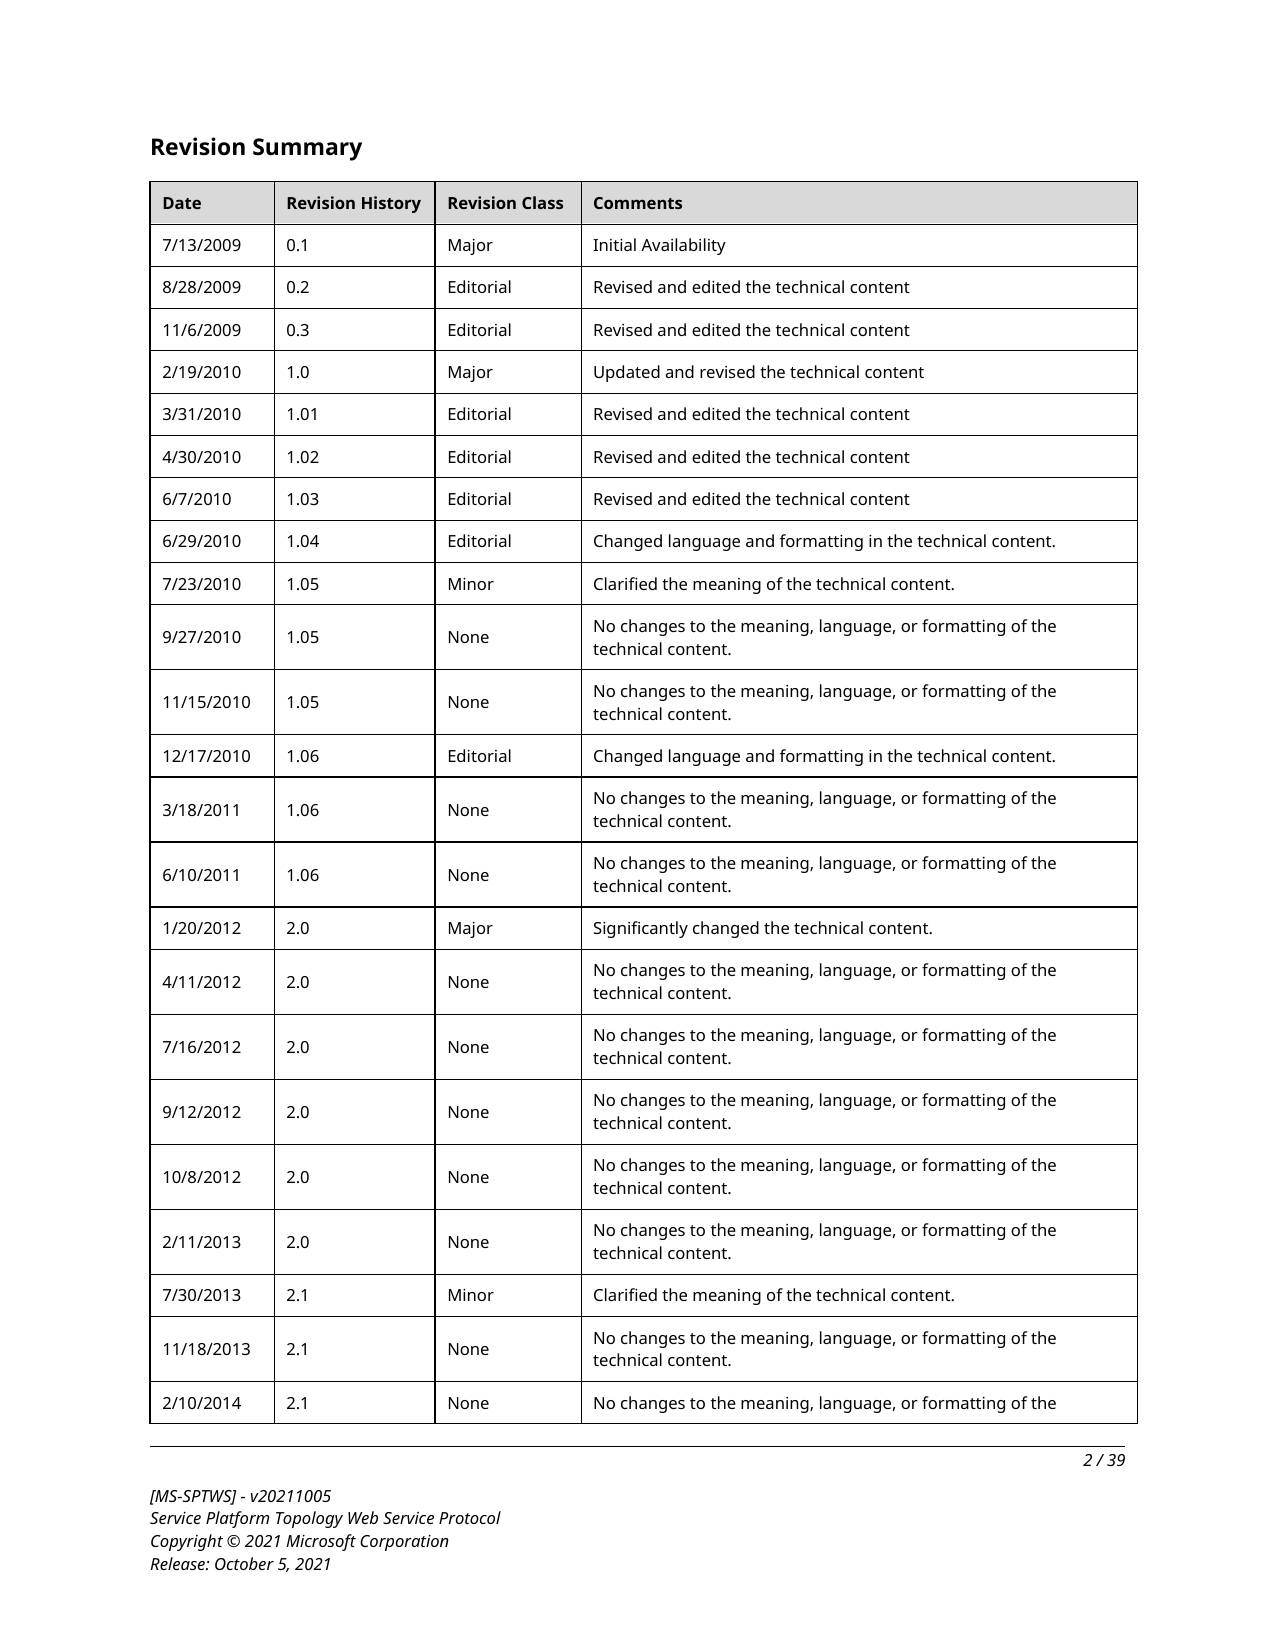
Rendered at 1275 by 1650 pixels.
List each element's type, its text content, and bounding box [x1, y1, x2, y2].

table_header Comments [582, 182, 1137, 223]
table_cell No changes to the meaning, language, or formatting of the technical content. [582, 1080, 1137, 1144]
table_cell None [436, 1382, 581, 1423]
table_cell 1.05 [275, 605, 434, 669]
table_cell 11/15/2010 [151, 670, 274, 734]
table_header Revision History [275, 182, 434, 223]
table_cell Major [436, 351, 581, 393]
table_header Date [151, 182, 274, 223]
table_cell Editorial [436, 478, 581, 519]
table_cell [582, 1317, 1137, 1381]
table_cell 8/28/2009 [151, 267, 274, 308]
table_cell Editorial [436, 735, 581, 776]
table_cell No changes to the meaning, language, or formatting of the technical content. [582, 605, 1137, 669]
table_cell No changes to the meaning, language, or formatting of the technical content. [582, 950, 1137, 1014]
table_cell 7/13/2009 [151, 225, 274, 266]
table_cell 1.0 [275, 351, 434, 393]
table_cell 9/12/2012 [151, 1080, 274, 1144]
table_cell 6/10/2011 [151, 843, 274, 906]
table_cell 2.1 [275, 1317, 434, 1381]
table_cell 2.0 [275, 1015, 434, 1079]
table_cell 6/29/2010 [151, 521, 274, 562]
table_cell Clarified the meaning of the technical content. [582, 1275, 1137, 1316]
table_cell None [436, 670, 581, 734]
table_cell Editorial [436, 521, 581, 562]
table_cell 1.02 [275, 436, 434, 477]
table_cell Editorial [436, 394, 581, 435]
table_cell 1.03 [275, 478, 434, 519]
table_cell None [436, 950, 581, 1014]
table_cell None [436, 1015, 581, 1079]
table_cell No changes to the meaning, language, or formatting of the technical content. [582, 778, 1137, 841]
table_cell 12/17/2010 [151, 735, 274, 776]
table_cell 3/31/2010 [151, 394, 274, 435]
table_cell Revised and edited the technical content [582, 394, 1137, 435]
table_cell 7/23/2010 [151, 563, 274, 604]
table_cell No changes to the meaning, language, or formatting of the technical content. [582, 1015, 1137, 1079]
table_cell None [436, 1080, 581, 1144]
table_cell None [436, 1317, 581, 1381]
table_cell Changed language and formatting in the technical content. [582, 521, 1137, 562]
table_cell Initial Availability [582, 225, 1137, 266]
table_cell Editorial [436, 267, 581, 308]
table_cell None [436, 1145, 581, 1209]
table_cell 11/6/2009 [151, 309, 274, 350]
table_cell 6/7/2010 [151, 478, 274, 519]
table_cell 4/30/2010 [151, 436, 274, 477]
table_cell 1.01 [275, 394, 434, 435]
table_cell Changed language and formatting in the technical content. [582, 735, 1137, 776]
text Revision Summary [150, 131, 1125, 162]
table_cell Revised and edited the technical content [582, 436, 1137, 477]
table_cell 1.06 [275, 735, 434, 776]
table_cell 2.0 [275, 1145, 434, 1209]
table_cell Minor [436, 1275, 581, 1316]
table_cell Editorial [436, 309, 581, 350]
table_cell 1.06 [275, 778, 434, 841]
table_cell No changes to the meaning, language, or formatting of the technical content. [582, 843, 1137, 906]
table_cell 1/20/2012 [151, 908, 274, 949]
table_cell No changes to the meaning, language, or formatting of the technical content. [582, 670, 1137, 734]
table_cell Revised and edited the technical content [582, 309, 1137, 350]
table_cell 3/18/2011 [151, 778, 274, 841]
table_cell 1.06 [275, 843, 434, 906]
table_cell 4/11/2012 [151, 950, 274, 1014]
table_cell None [436, 1210, 581, 1274]
table_cell 1.04 [275, 521, 434, 562]
table_cell 11/18/2013 [151, 1317, 274, 1381]
table_cell 7/30/2013 [151, 1275, 274, 1316]
table_cell 0.2 [275, 267, 434, 308]
table_cell No changes to the meaning, language, or formatting of the technical content. [582, 1210, 1137, 1274]
table_cell 2.0 [275, 1080, 434, 1144]
table_cell Editorial [436, 436, 581, 477]
table_cell 2/11/2013 [151, 1210, 274, 1274]
table_cell None [436, 778, 581, 841]
table_cell No changes to the meaning, language, or formatting of the technical content. [582, 1145, 1137, 1209]
table_cell Clarified the meaning of the technical content. [582, 563, 1137, 604]
table_cell Significantly changed the technical content. [582, 908, 1137, 949]
table_cell None [436, 605, 581, 669]
table_cell 2/19/2010 [151, 351, 274, 393]
table_cell Minor [436, 563, 581, 604]
table_cell 1.05 [275, 563, 434, 604]
table_cell 0.3 [275, 309, 434, 350]
table_cell 2.1 [275, 1275, 434, 1316]
table_cell 2.0 [275, 908, 434, 949]
table_cell 1.05 [275, 670, 434, 734]
table_cell None [436, 843, 581, 906]
table_cell 9/27/2010 [151, 605, 274, 669]
table_cell 2.0 [275, 950, 434, 1014]
table_cell Revised and edited the technical content [582, 267, 1137, 308]
table_cell Major [436, 908, 581, 949]
table_cell 0.1 [275, 225, 434, 266]
table_cell 2.0 [275, 1210, 434, 1274]
table_cell 10/8/2012 [151, 1145, 274, 1209]
table_cell 2.1 [275, 1382, 434, 1423]
table_cell Revised and edited the technical content [582, 478, 1137, 519]
table_cell Updated and revised the technical content [582, 351, 1137, 393]
table_cell Major [436, 225, 581, 266]
table_cell 2/10/2014 [151, 1382, 274, 1423]
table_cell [582, 1382, 1137, 1423]
table_cell 7/16/2012 [151, 1015, 274, 1079]
table_header Revision Class [436, 182, 581, 223]
